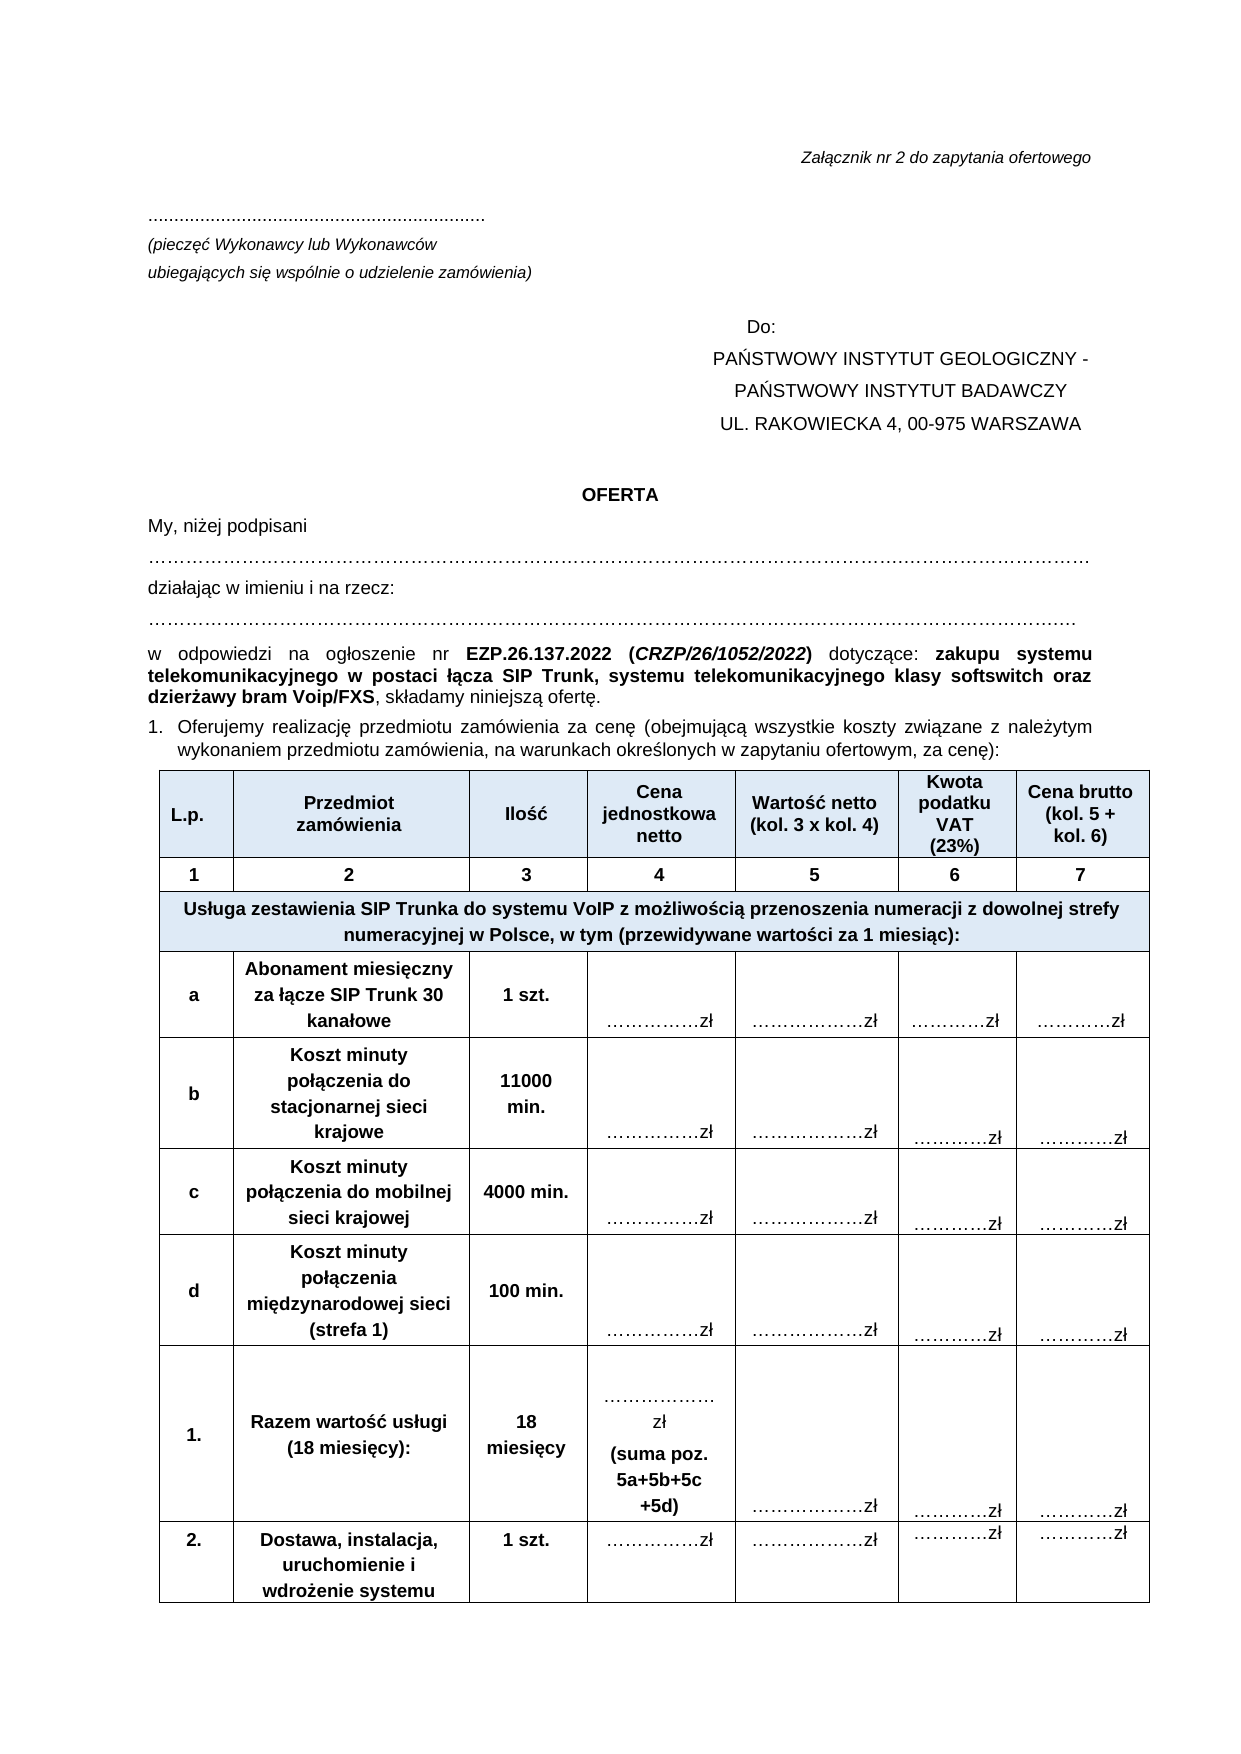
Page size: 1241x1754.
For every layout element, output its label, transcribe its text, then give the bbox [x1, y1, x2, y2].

table_header L.p. [160, 771, 233, 857]
table_cell 2 [234, 858, 469, 891]
table_cell 1 szt. [470, 952, 587, 1037]
table_cell ……………zł [588, 1038, 735, 1148]
text OFERTA [148, 484, 1093, 506]
text Załącznik nr 2 do zapytania ofertowego [148, 148, 1093, 167]
table_cell 1. [160, 1346, 233, 1521]
table_cell …………zł [899, 952, 1016, 1037]
table_header Cena brutto (kol. 5 + kol. 6) [1017, 771, 1149, 857]
table_cell …………zł [1017, 952, 1149, 1037]
table_header Kwota podatku VAT (23%) [899, 771, 1016, 857]
table_cell …………zł [899, 1522, 1016, 1602]
table_header Cena jednostkowa netto [588, 771, 735, 857]
table_cell a [160, 952, 233, 1037]
text UL. RAKOWIECKA 4, 00-975 WARSZAWA [709, 413, 1093, 434]
table_cell Koszt minuty połączenia do stacjonarnej sieci krajowe [234, 1038, 469, 1148]
table_cell 6 [899, 858, 1016, 891]
text ................................................................. [148, 204, 1093, 225]
table_cell …………zł [1017, 1522, 1149, 1602]
table_cell …………zł [899, 1038, 1016, 1148]
table_cell ………………zł [736, 1235, 898, 1345]
table_cell …………zł [1017, 1235, 1149, 1345]
table_cell …………zł [1017, 1346, 1149, 1521]
table_header Przedmiot zamówienia [234, 771, 469, 857]
table_cell …………zł [1017, 1149, 1149, 1234]
text (pieczęć Wykonawcy lub Wykonawców [148, 235, 1093, 254]
text Do: [679, 316, 1093, 337]
list Oferujemy realizację przedmiotu zamówienia za cenę (obejmującą wszystkie koszty związane z należytym wykonaniem przedmiotu zamówienia, na warunkach określonych w zapytaniu ofertowym, za cenę): [148, 716, 1093, 760]
table_cell 5 [736, 858, 898, 891]
table_cell ………………zł [736, 1149, 898, 1234]
text działając w imieniu i na rzecz: [148, 577, 1053, 598]
table_header Wartość netto (kol. 3 x kol. 4) [736, 771, 898, 857]
text My, niżej podpisani [148, 515, 1053, 537]
table_cell ……………zł [588, 1522, 735, 1602]
table_cell ………………zł [736, 952, 898, 1037]
table_cell ………………zł [736, 1522, 898, 1602]
table_cell ……………zł [588, 1235, 735, 1345]
table_cell …………zł [899, 1346, 1016, 1521]
table_cell 7 [1017, 858, 1149, 891]
table_cell b [160, 1038, 233, 1148]
text ubiegających się wspólnie o udzielenie zamówienia) [148, 263, 1093, 282]
table_cell …………zł [1017, 1038, 1149, 1148]
text PAŃSTWOWY INSTYTUT GEOLOGICZNY - PAŃSTWOWY INSTYTUT BADAWCZY [709, 348, 1093, 402]
text ………………………………………………………………………………………………………….………………………… [148, 546, 1093, 568]
table_cell 3 [470, 858, 587, 891]
table_cell d [160, 1235, 233, 1345]
text w odpowiedzi na ogłoszenie nr EZP.26.137.2022 (CRZP/26/1052/2022) dotyczące: zakupu systemu telekomunikacyjnego w postaci łącza SIP Trunk, systemu telekomunikacyjnego klasy softswitch oraz dzierżawy bram Voip/FXS, składamy niniejszą ofertę. [148, 643, 1093, 708]
table_cell …………zł [899, 1149, 1016, 1234]
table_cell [234, 1522, 469, 1602]
table_cell 1 [160, 858, 233, 891]
table_cell 4 [588, 858, 735, 891]
table_cell 2. [160, 1522, 233, 1602]
table_cell Koszt minuty połączenia międzynarodowej sieci (strefa 1) [234, 1235, 469, 1345]
table_cell ……………zł [588, 952, 735, 1037]
table_cell Koszt minuty połączenia do mobilnej sieci krajowej [234, 1149, 469, 1234]
table_cell ………………zł [736, 1038, 898, 1148]
table_cell ……………zł [588, 1149, 735, 1234]
table_cell 11000 min. [470, 1038, 587, 1148]
table_cell 1 szt. [470, 1522, 587, 1602]
table_cell Razem wartość usługi (18 miesięcy): [234, 1346, 469, 1521]
text …………………………………………………………………………………………….………………………………….… [148, 608, 1093, 629]
table_header Ilość [470, 771, 587, 857]
table_cell Abonament miesięczny za łącze SIP Trunk 30 kanałowe [234, 952, 469, 1037]
table_cell 18 miesięcy [470, 1346, 587, 1521]
table_cell ………………zł (suma poz. 5a+5b+5c +5d) [588, 1346, 735, 1521]
table_cell …………zł [899, 1235, 1016, 1345]
table_cell Usługa zestawienia SIP Trunka do systemu VoIP z możliwością przenoszenia numeracji z dowolnej strefy numeracyjnej w Polsce, w tym (przewidywane wartości za 1 miesiąc): [160, 892, 1149, 951]
table_cell ………………zł [736, 1346, 898, 1521]
table_cell 4000 min. [470, 1149, 587, 1234]
table_cell c [160, 1149, 233, 1234]
table_cell 100 min. [470, 1235, 587, 1345]
